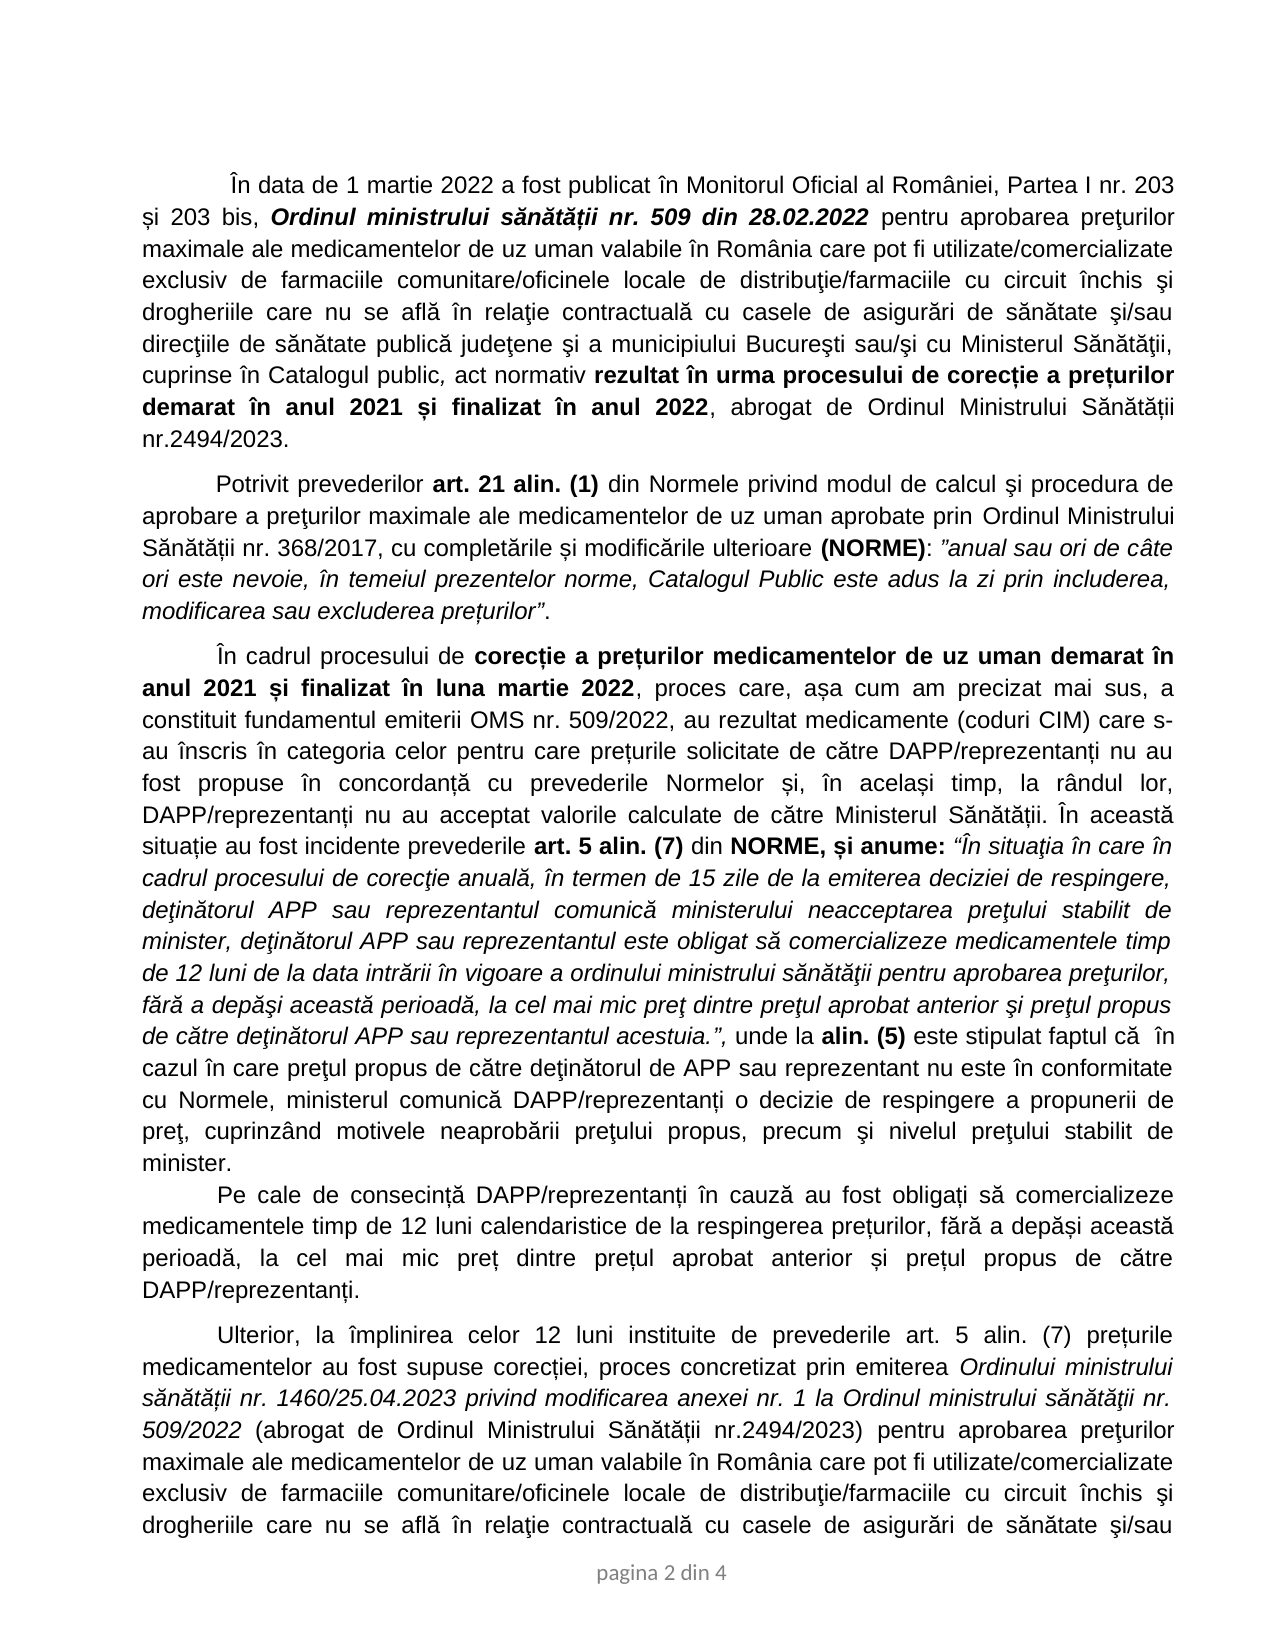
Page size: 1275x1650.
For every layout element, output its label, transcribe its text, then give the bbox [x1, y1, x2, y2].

text Potrivit prevederilor art. 21 alin. (1) din Normele privind modul de calcul şi procedura de aprobare a preţurilor maximale ale medicamentelor de uz uman aprobate prin Ordinul Ministrului Sănătății nr. 368/2017, cu completările și modificările ulterioare (NORME): ”anual sau ori de câte ori este nevoie, în temeiul prezentelor norme, Catalogul Public este adus la zi prin includerea, modificarea sau excluderea prețurilor”. [142, 470, 1175, 624]
text În data de 1 martie 2022 a fost publicat în Monitorul Oficial al României, Partea I nr. 203 și 203 bis, Ordinul ministrului sănătății nr. 509 din 28.02.2022 pentru aprobarea preţurilor maximale ale medicamentelor de uz uman valabile în România care pot fi utilizate/comercializate exclusiv de farmaciile comunitare/oficinele locale de distribuţie/farmaciile cu circuit închis şi drogheriile care nu se află în relaţie contractuală cu casele de asigurări de sănătate şi/sau direcţiile de sănătate publică judeţene şi a municipiului Bucureşti sau/şi cu Ministerul Sănătăţii, cuprinse în Catalogul public, act normativ rezultat în urma procesului de corecție a prețurilor demarat în anul 2021 și finalizat în anul 2022, abrogat de Ordinul Ministrului Sănătății nr.2494/2023. [142, 171, 1175, 452]
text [142, 1321, 1175, 1539]
text În cadrul procesului de corecție a prețurilor medicamentelor de uz uman demarat în anul 2021 și finalizat în luna martie 2022, proces care, așa cum am precizat mai sus, a constituit fundamentul emiterii OMS nr. 509/2022, au rezultat medicamente (coduri CIM) care s-au înscris în categoria celor pentru care prețurile solicitate de către DAPP/reprezentanți nu au fost propuse în concordanță cu prevederile Normelor și, în același timp, la rândul lor, DAPP/reprezentanți nu au acceptat valorile calculate de către Ministerul Sănătății. În această situație au fost incidente prevederile art. 5 alin. (7) din NORME, și anume: “În situaţia în care în cadrul procesului de corecţie anuală, în termen de 15 zile de la emiterea deciziei de respingere, deţinătorul APP sau reprezentantul comunică ministerului neacceptarea preţului stabilit de minister, deţinătorul APP sau reprezentantul este obligat să comercializeze medicamentele timp de 12 luni de la data intrării în vigoare a ordinului ministrului sănătăţii pentru aprobarea preţurilor, fără a depăşi această perioadă, la cel mai mic preţ dintre preţul aprobat anterior şi preţul propus de către deţinătorul APP sau reprezentantul acestuia.”, unde la alin. (5) este stipulat faptul că în cazul în care preţul propus de către deţinătorul de APP sau reprezentant nu este în conformitate cu Normele, ministerul comunică DAPP/reprezentanți o decizie de respingere a propunerii de preţ, cuprinzând motivele neaprobării preţului propus, precum şi nivelul preţului stabilit de minister. [142, 642, 1175, 1054]
text Pe cale de consecință DAPP/reprezentanți în cauză au fost obligați să comercializeze medicamentele timp de 12 luni calendaristice de la respingerea prețurilor, fără a depăși această perioadă, la cel mai mic preț dintre prețul aprobat anterior și prețul propus de către DAPP/reprezentanți. [142, 1181, 1175, 1303]
